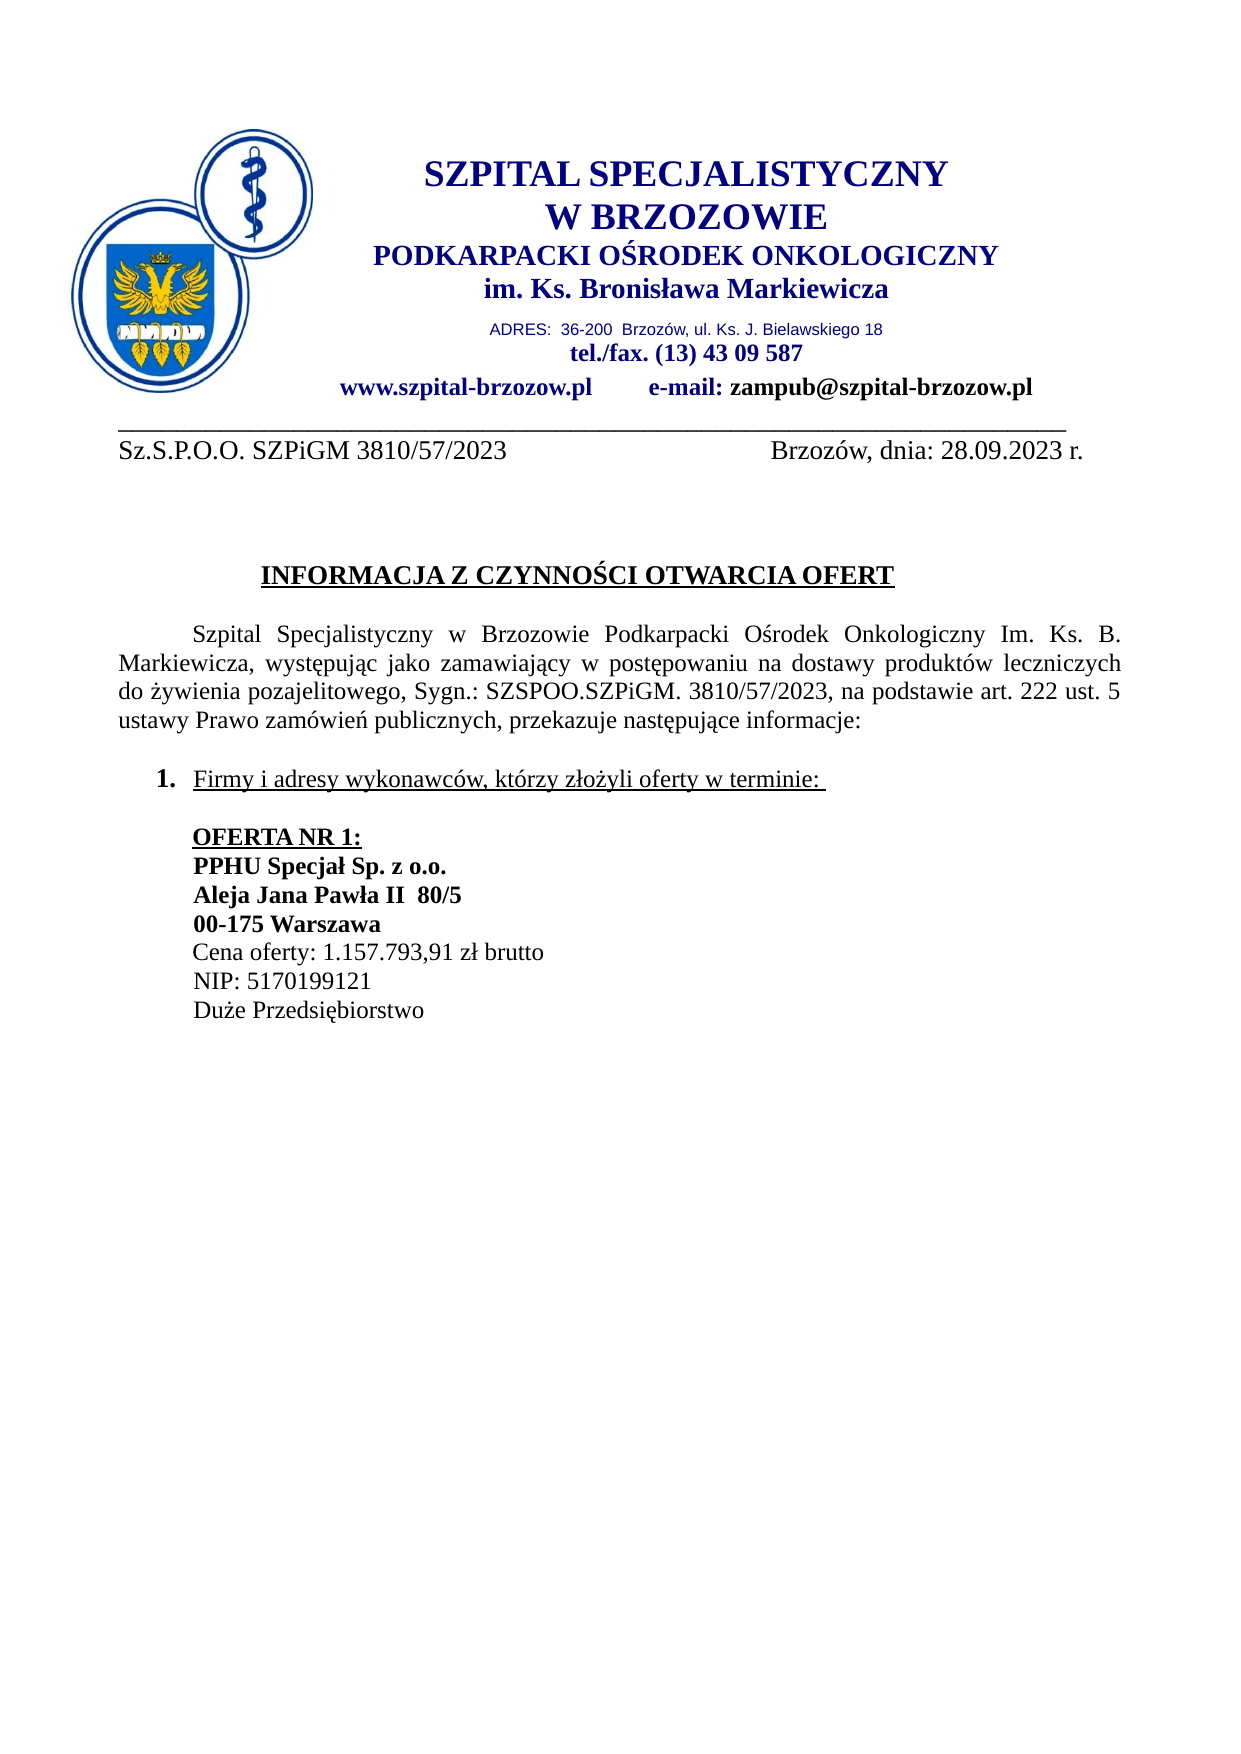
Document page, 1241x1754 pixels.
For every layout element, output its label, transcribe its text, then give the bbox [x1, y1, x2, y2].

text Cena oferty: 1.157.793,91 zł brutto [118, 937, 1122, 966]
text im. Ks. Bronisława Markiewicza [250, 271, 1122, 305]
text SZPITAL SPECJALISTYCZNY [250, 152, 1122, 195]
text tel./fax. (13) 43 09 587 [250, 338, 1122, 367]
text Duże Przedsiębiorstwo [118, 995, 1122, 1024]
text PODKARPACKI OŚRODEK ONKOLOGICZNY [250, 238, 1122, 271]
text W BRZOZOWIE [250, 195, 1122, 238]
text Aleja Jana Pawła II 80/5 [193, 880, 1122, 909]
text Szpital Specjalistyczny w Brzozowie Podkarpacki Ośrodek Onkologiczny Im. Ks. B. Markiewicza, występując jako zamawiający w postępowaniu na dostawy produktów leczniczych do żywienia pozajelitowego, Sygn.: SZSPOO.SZPiGM. 3810/57/2023, na podstawie art. 222 ust. 5 ustawy Prawo zamówień publicznych, przekazuje następujące informacje: [118, 619, 1122, 734]
text Sz.S.P.O.O. SZPiGM 3810/57/2023 Brzozów, dnia: 28.09.2023 r. [118, 434, 1122, 466]
text PPHU Specjał Sp. z o.o. [192, 851, 1122, 880]
text www.szpital-brzozow.pl e-mail: zampub@szpital-brzozow.pl [250, 372, 1122, 401]
text NIP: 5170199121 [118, 966, 1122, 995]
text INFORMACJA Z CZYNNOŚCI OTWARCIA OFERT [118, 559, 1122, 590]
subtitle _________________________________________________________________ [118, 401, 1122, 434]
text ADRES: 36-200 Brzozów, ul. Ks. J. Bielawskiego 18 [250, 319, 1122, 338]
text 00-175 Warszawa [193, 909, 1122, 937]
picture [71, 129, 313, 393]
list Firmy i adresy wykonawców, którzy złożyli oferty w terminie: [156, 763, 1122, 794]
text OFERTA NR 1: [118, 822, 1122, 851]
